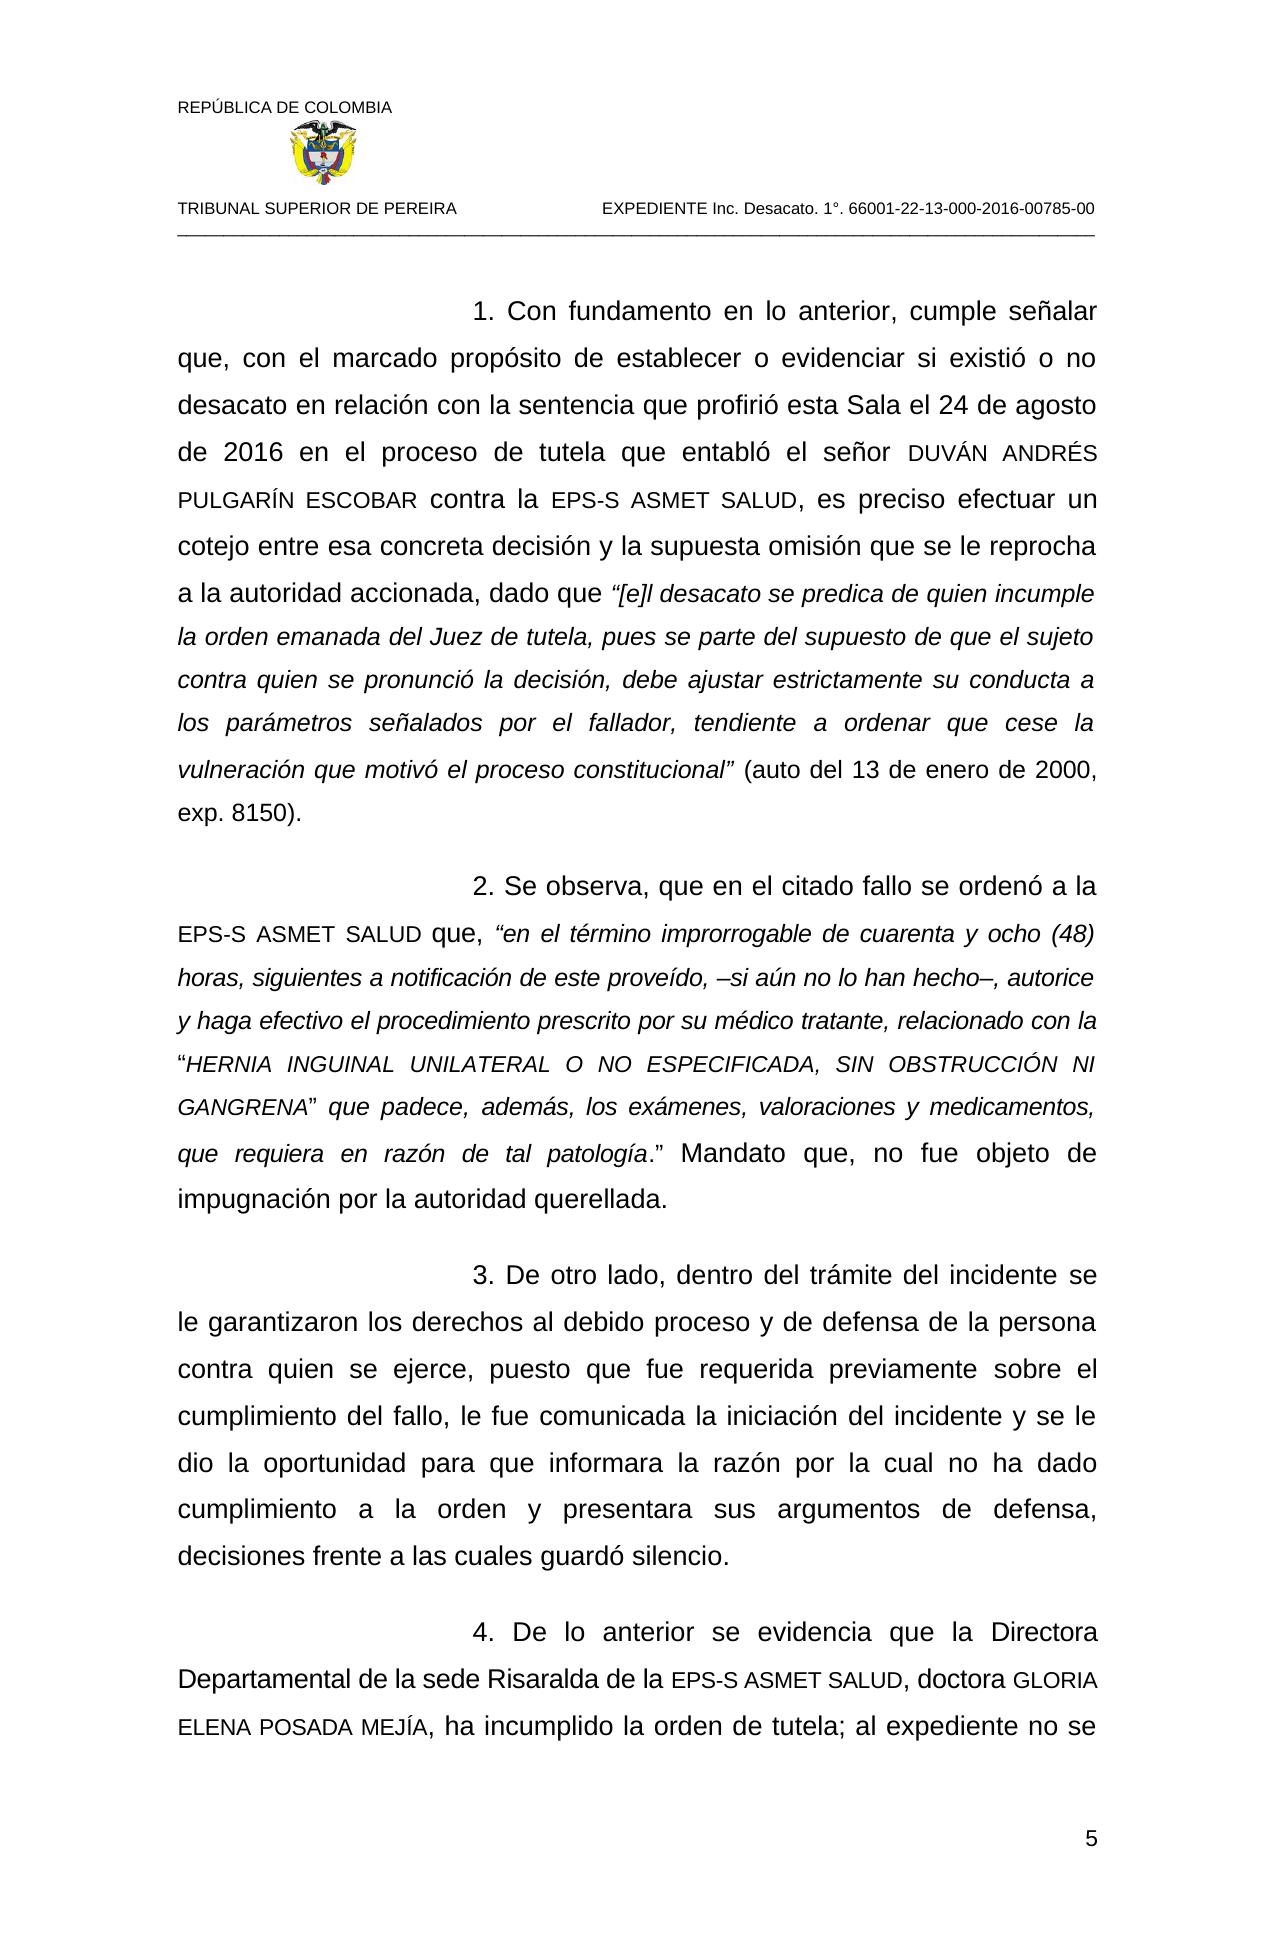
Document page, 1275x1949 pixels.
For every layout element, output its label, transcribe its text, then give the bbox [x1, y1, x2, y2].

text 3. De otro lado, dentro del trámite del incidente se le garantizaron los derechos al debido proceso y de defensa de la persona contra quien se ejerce, puesto que fue requerida previamente sobre el cumplimiento del fallo, le fue comunicada la iniciación del incidente y se le dio la oportunidad para que informara la razón por la cual no ha dado cumplimiento a la orden y presentara sus argumentos de defensa, decisiones frente a las cuales guardó silencio. [177, 1259, 1098, 1572]
text 1. Con fundamento en lo anterior, cumple señalar que, con el marcado propósito de establecer o evidenciar si existió o no desacato en relación con la sentencia que profirió esta Sala el 24 de agosto de 2016 en el proceso de tutela que entabló el señor DUVÁN ANDRÉS PULGARÍN ESCOBAR contra la EPS-S ASMET SALUD, es preciso efectuar un cotejo entre esa concreta decisión y la supuesta omisión que se le reprocha a la autoridad accionada, dado que “[e]l desacato se predica de quien incumple la orden emanada del Juez de tutela, pues se parte del supuesto de que el sujeto contra quien se pronunció la decisión, debe ajustar estrictamente su conducta a los parámetros señalados por el fallador, tendiente a ordenar que cese la vulneración que motivó el proceso constitucional” (auto del 13 de enero de 2000, exp. 8150). [177, 295, 1098, 827]
picture [289, 120, 357, 185]
text 2. Se observa, que en el citado fallo se ordenó a la EPS-S ASMET SALUD que, “en el término improrrogable de cuarenta y ocho (48) horas, siguientes a notificación de este proveído, –si aún no lo han hecho–, autorice y haga efectivo el procedimiento prescrito por su médico tratante, relacionado con la “HERNIA INGUINAL UNILATERAL O NO ESPECIFICADA, SIN OBSTRUCCIÓN NI GANGRENA” que padece, además, los exámenes, valoraciones y medicamentos, que requiera en razón de tal patología.” Mandato que, no fue objeto de impugnación por la autoridad querellada. [177, 870, 1098, 1215]
